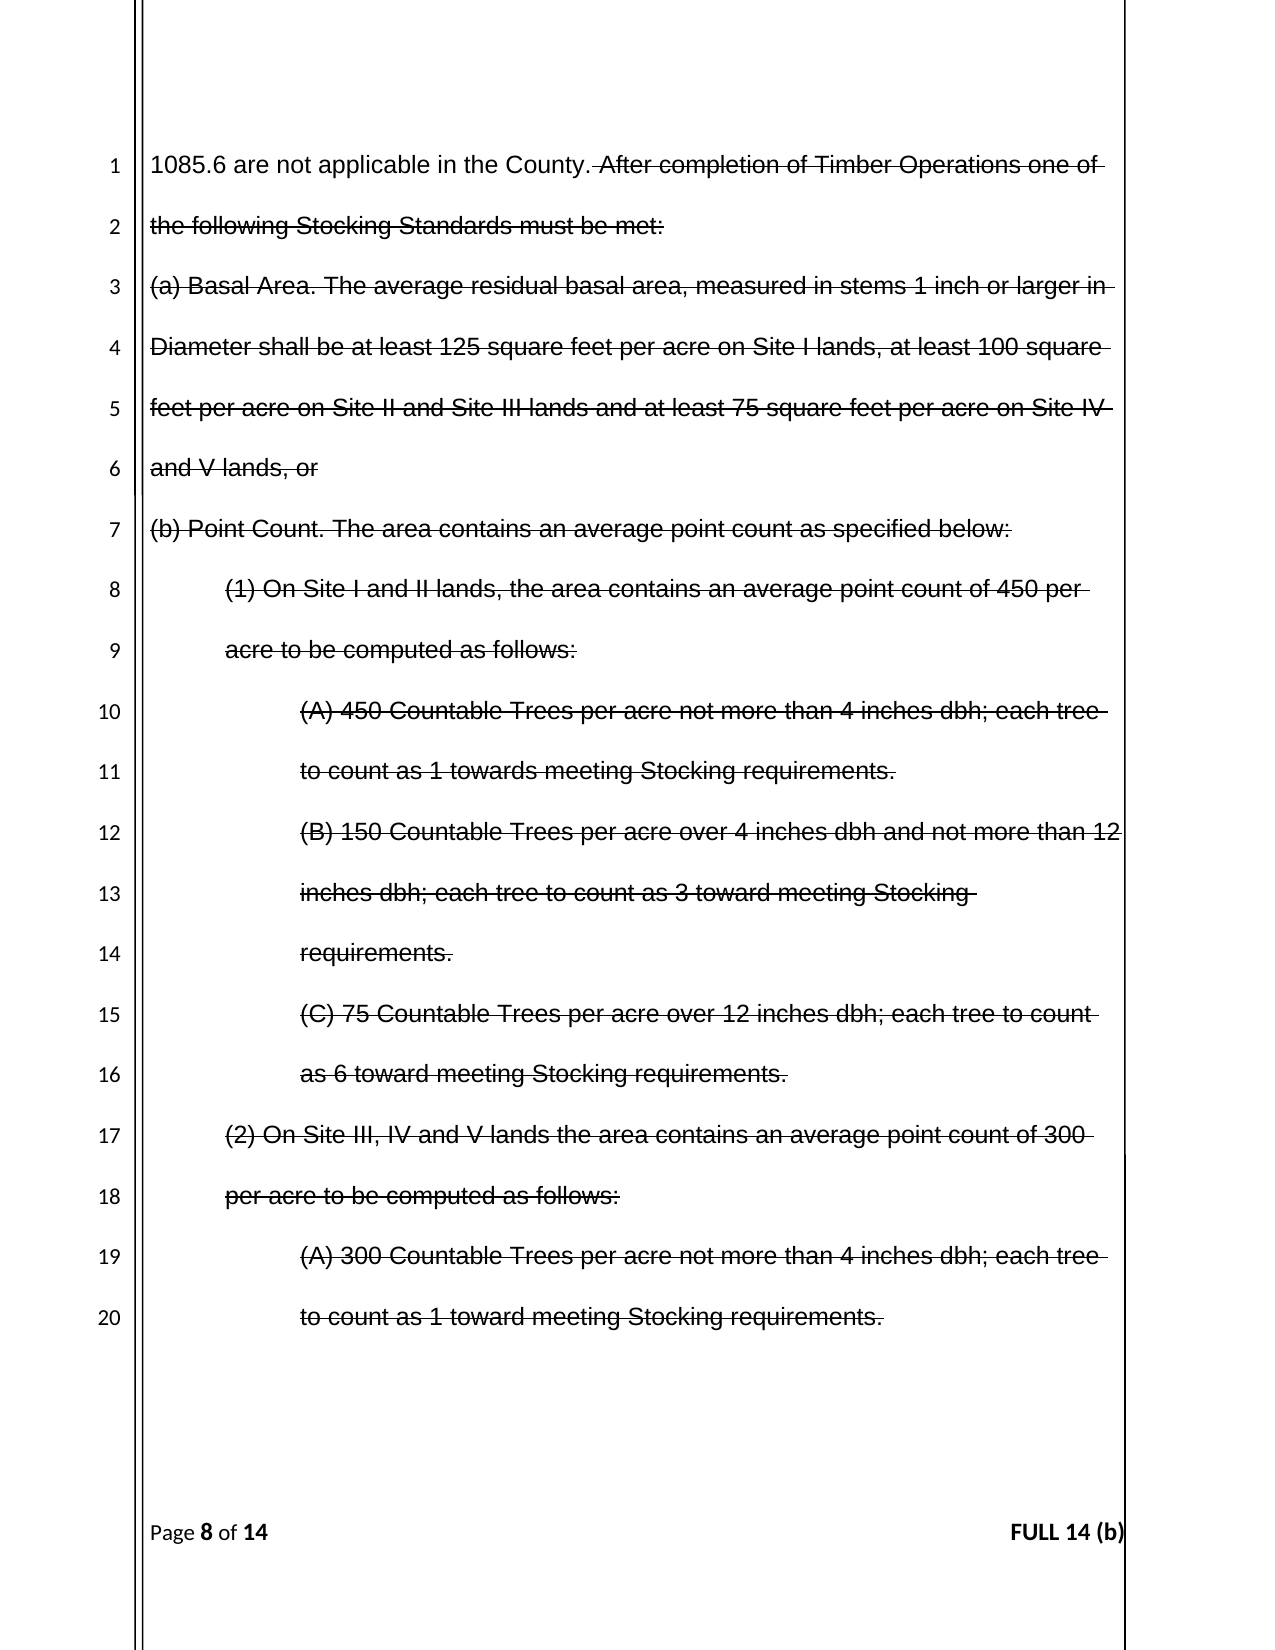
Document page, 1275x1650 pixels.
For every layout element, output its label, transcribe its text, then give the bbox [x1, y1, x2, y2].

text (B) 150 Countable Trees per acre over 4 inches dbh and not more than 12 inches dbh; each tree to count as 3 toward meeting Stocking requirements. [300, 817, 1125, 967]
text (a) Basal Area. The average residual basal area, measured in stems 1 inch or larger in Diameter shall be at least 125 square feet per acre on Site I lands, at least 100 square feet per acre on Site II and Site III lands and at least 75 square feet per acre on Site IV and V lands, or [150, 271, 1125, 482]
text (C) 75 Countable Trees per acre over 12 inches dbh; each tree to count as 6 toward meeting Stocking requirements. [300, 999, 1125, 1088]
text (A) 450 Countable Trees per acre not more than 4 inches dbh; each tree to count as 1 towards meeting Stocking requirements. [300, 696, 1125, 785]
text (1) On Site I and II lands, the area contains an average point count of 450 per acre to be computed as follows: [225, 574, 1125, 664]
text (b) Point Count. The area contains an average point count as specified below: [150, 514, 1125, 542]
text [150, 150, 1125, 239]
text (A) 300 Countable Trees per acre not more than 4 inches dbh; each tree to count as 1 toward meeting Stocking requirements. [300, 1241, 1125, 1331]
text (2) On Site III, IV and V lands the area contains an average point count of 300 per acre to be computed as follows: [225, 1120, 1125, 1209]
